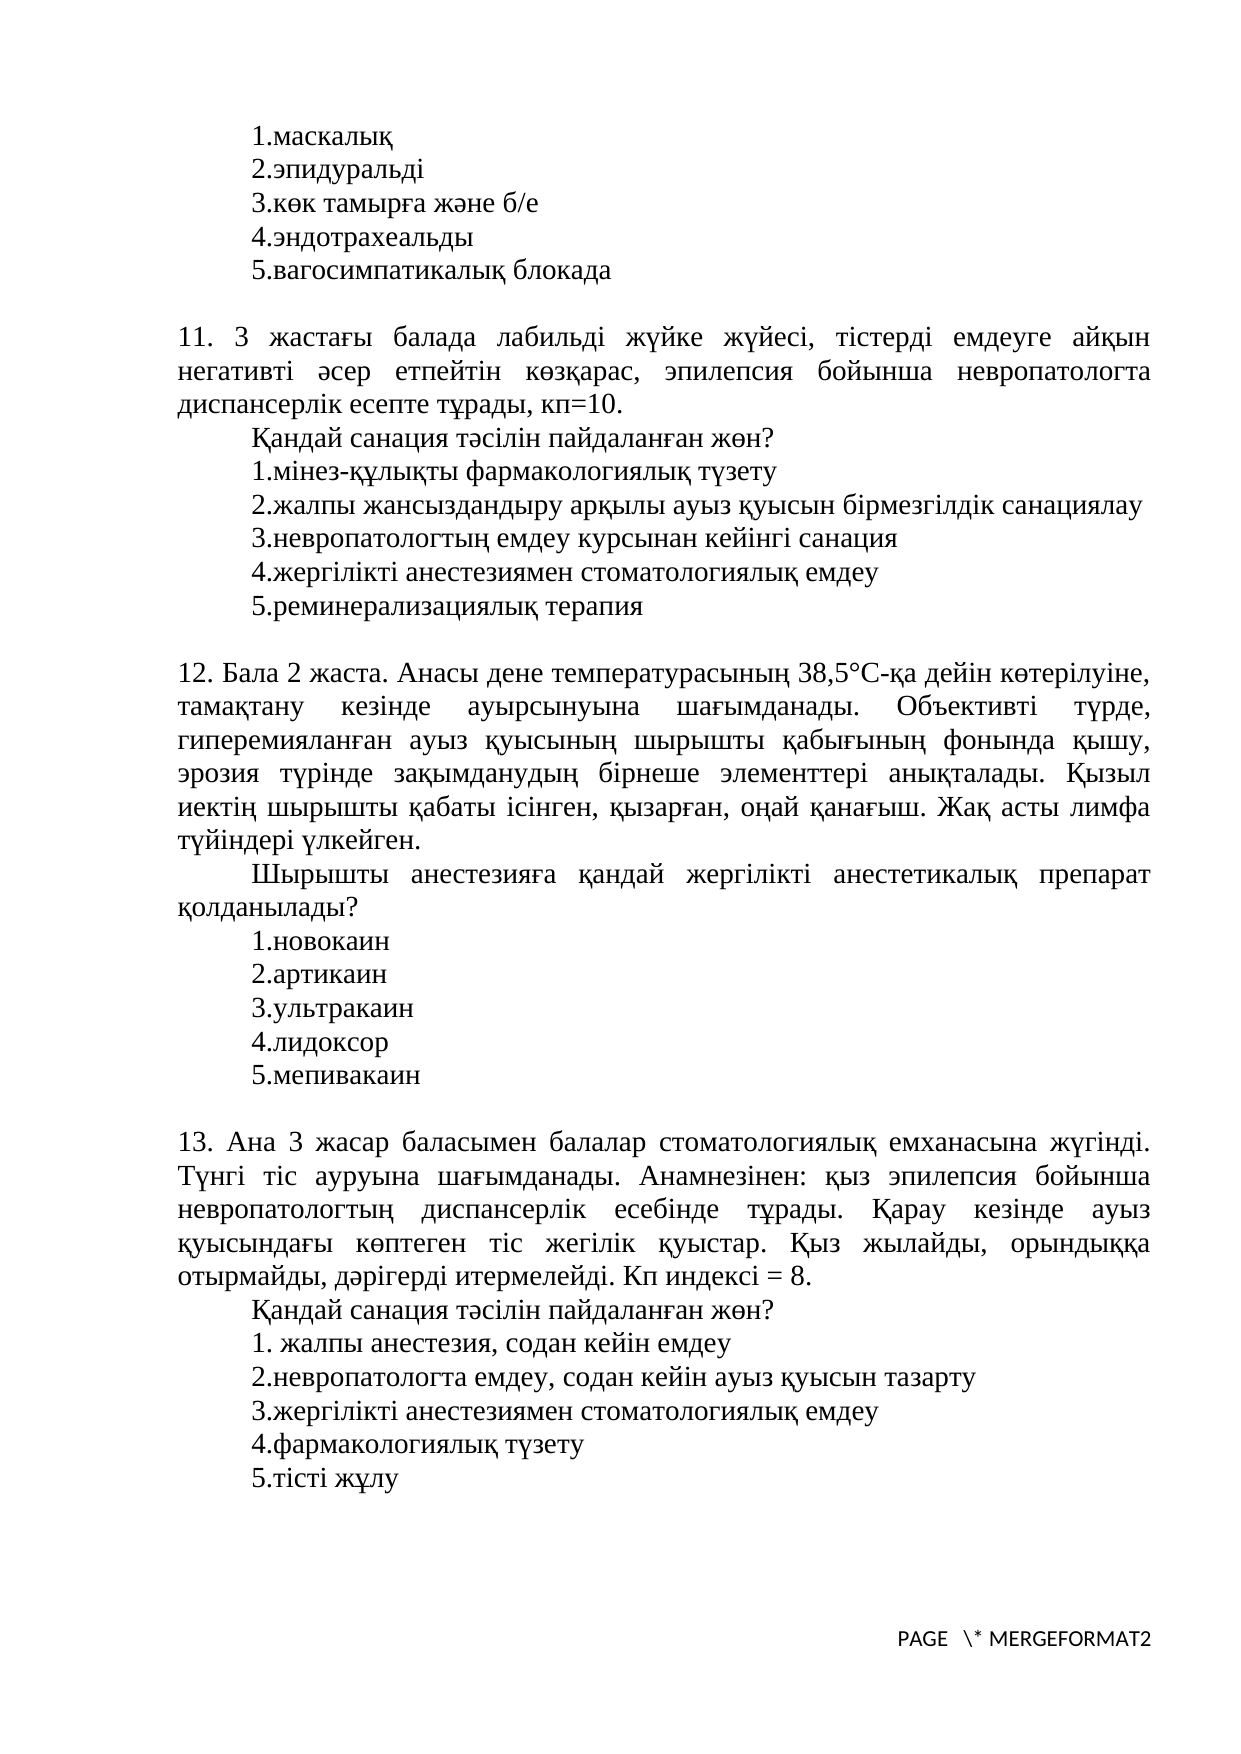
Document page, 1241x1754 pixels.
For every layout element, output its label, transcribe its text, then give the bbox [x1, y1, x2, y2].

text 5.реминерализациялық терапия [251, 588, 1152, 621]
text 2.эпидуральді [251, 152, 1152, 185]
text 5.вагосимпатикалық блокада [251, 252, 1152, 286]
text 4.лидоксор [251, 1024, 1152, 1057]
text 3.көк тамырға және б/е [251, 185, 1152, 219]
text 2.артикаин [251, 957, 1152, 990]
text 3.жергілікті анестезиямен стоматологиялық емдеу [251, 1393, 1152, 1426]
text Қандай санация тәсілін пайдаланған жөн? [177, 1292, 1152, 1326]
text Шырышты анестезияға қандай жергілікті анестетикалық препарат қолданылады? [177, 856, 1152, 923]
text 1.мінез-құлықты фармакологиялық түзету [251, 453, 1152, 487]
text 5.мепивакаин [251, 1057, 1152, 1091]
text Қандай санация тәсілін пайдаланған жөн? [177, 420, 1152, 453]
text 4.жергілікті анестезиямен стоматологиялық емдеу [251, 554, 1152, 588]
text 5.тісті жұлу [251, 1460, 1152, 1493]
text 1. жалпы анестезия, содан кейін емдеу [251, 1326, 1152, 1359]
text 11. 3 жастағы балада лабильді жүйке жүйесі, тістерді емдеуге айқын негативті әсер етпейтін көзқарас, эпилепсия бойынша невропатологта диспансерлік есепте тұрады, кп=10. [177, 319, 1152, 420]
text 4.эндотрахеальды [251, 219, 1152, 252]
text 1.новокаин [251, 923, 1152, 957]
text 2.невропатологта емдеу, содан кейін ауыз қуысын тазарту [251, 1359, 1152, 1393]
text 3.невропатологтың емдеу курсынан кейінгі санация [251, 521, 1152, 554]
text 3.ультракаин [251, 990, 1152, 1024]
text 2.жалпы жансыздандыру арқылы ауыз қуысын бірмезгілдік санациялау [251, 487, 1152, 521]
text 1.маскалық [251, 118, 1152, 152]
text 12. Бала 2 жаста. Анасы дене температурасының 38,5°C-қа дейін көтерілуіне, тамақтану кезінде ауырсынуына шағымданады. Объективті түрде, гиперемияланған ауыз қуысының шырышты қабығының фонында қышу, эрозия түрінде зақымданудың бірнеше элементтері анықталады. Қызыл иектің шырышты қабаты ісінген, қызарған, оңай қанағыш. Жақ асты лимфа түйіндері үлкейген. [177, 655, 1152, 856]
text 13. Ана 3 жасар баласымен балалар стоматологиялық емханасына жүгінді. Түнгі тіс ауруына шағымданады. Анамнезінен: қыз эпилепсия бойынша невропатологтың диспансерлік есебінде тұрады. Қарау кезінде ауыз қуысындағы көптеген тіс жегілік қуыстар. Қыз жылайды, орындыққа отырмайды, дәрігерді итермелейді. Кп индексі = 8. [177, 1124, 1152, 1292]
text 4.фармакологиялық түзету [251, 1426, 1152, 1460]
